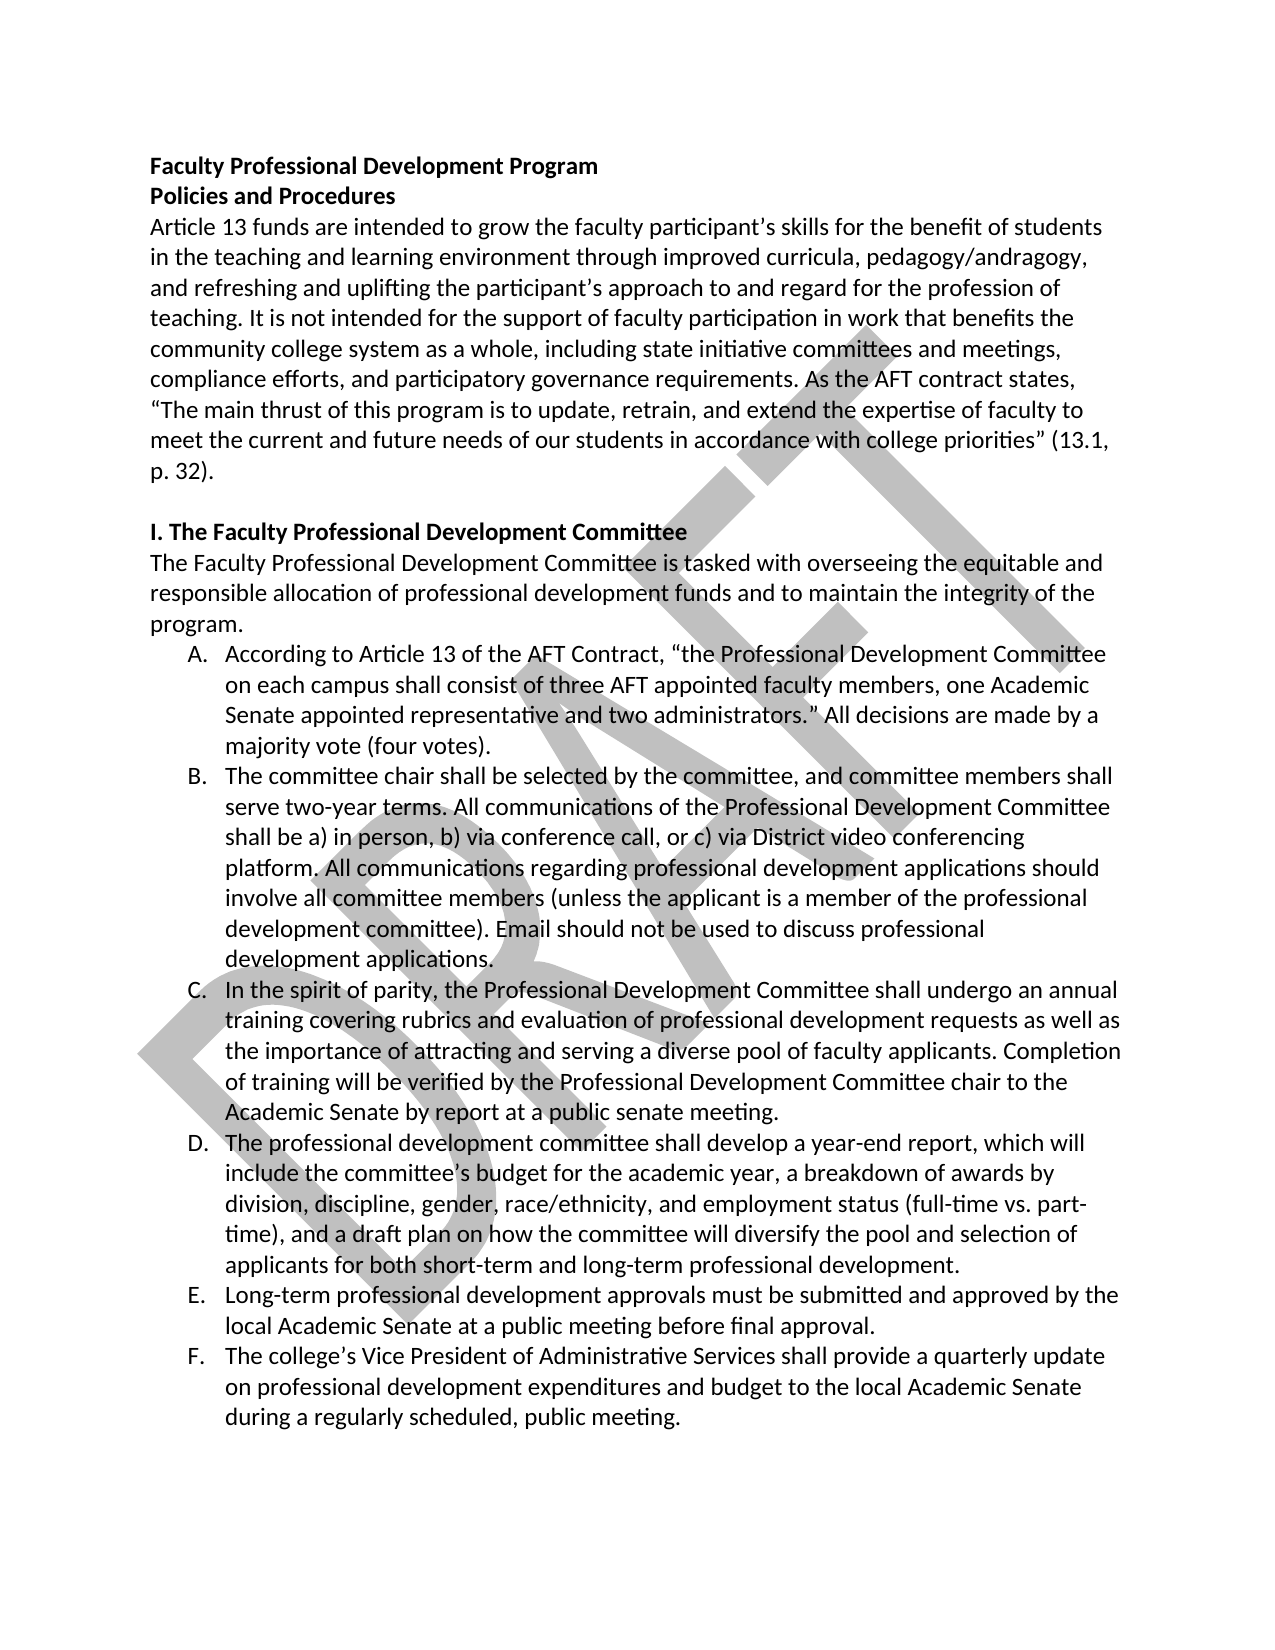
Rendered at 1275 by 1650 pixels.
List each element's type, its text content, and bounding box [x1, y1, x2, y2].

list Long-term professional development approvals must be submitted and approved by the local Academic Senate at a public meeting before final approval. [187, 1279, 1125, 1340]
text Policies and Procedures [150, 181, 1125, 211]
text Faculty Professional Development Program [150, 150, 1125, 181]
list According to Article 13 of the AFT Contract, “the Professional Development Committee on each campus shall consist of three AFT appointed faculty members, one Academic Senate appointed representative and two administrators.” All decisions are made by a majority vote (four votes). [187, 638, 1125, 760]
list The professional development committee shall develop a year-end report, which will include the committee’s budget for the academic year, a breakdown of awards by division, discipline, gender, race/ethnicity, and employment status (full-time vs. part-time), and a draft plan on how the committee will diversify the pool and selection of applicants for both short-term and long-term professional development. [187, 1127, 1125, 1279]
list The committee chair shall be selected by the committee, and committee members shall serve two-year terms. All communications of the Professional Development Committee shall be a) in person, b) via conference call, or c) via District video conferencing platform. All communications regarding professional development applications should involve all committee members (unless the applicant is a member of the professional development committee). Email should not be used to discuss professional development applications. [187, 760, 1125, 974]
text Article 13 funds are intended to grow the faculty participant’s skills for the benefit of students in the teaching and learning environment through improved curricula, pedagogy/andragogy, and refreshing and uplifting the participant’s approach to and regard for the profession of teaching. It is not intended for the support of faculty participation in work that benefits the community college system as a whole, including state initiative committees and meetings, compliance efforts, and participatory governance requirements. As the AFT contract states, “The main thrust of this program is to update, retrain, and extend the expertise of faculty to meet the current and future needs of our students in accordance with college priorities” (13.1, p. 32). [150, 211, 1125, 486]
list In the spirit of parity, the Professional Development Committee shall undergo an annual training covering rubrics and evaluation of professional development requests as well as the importance of attracting and serving a diverse pool of faculty applicants. Completion of training will be verified by the Professional Development Committee chair to the Academic Senate by report at a public senate meeting. [187, 974, 1125, 1127]
text The Faculty Professional Development Committee is tasked with overseeing the equitable and responsible allocation of professional development funds and to maintain the integrity of the program. [150, 547, 1125, 638]
list The college’s Vice President of Administrative Services shall provide a quarterly update on professional development expenditures and budget to the local Academic Senate during a regularly scheduled, public meeting. [187, 1340, 1125, 1432]
text I. The Faculty Professional Development Committee [150, 516, 1125, 547]
